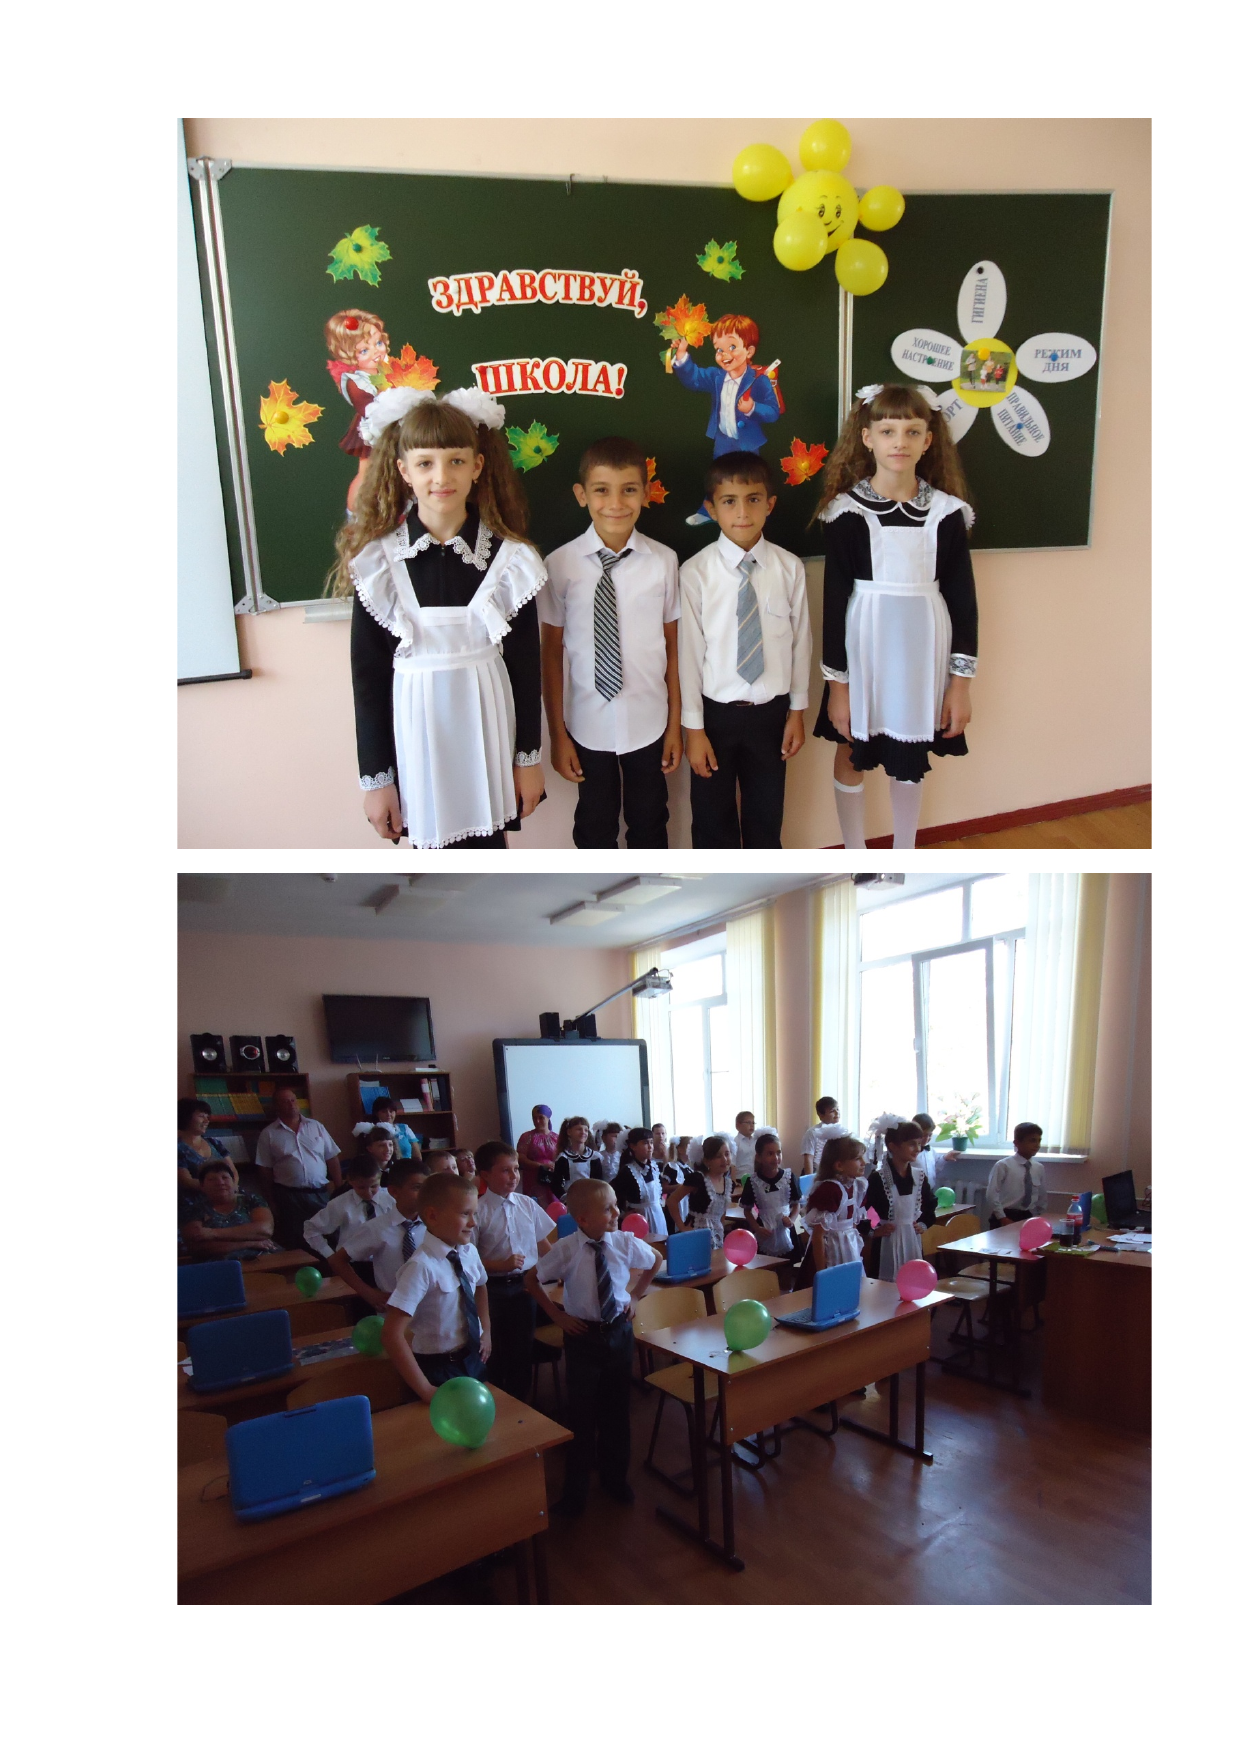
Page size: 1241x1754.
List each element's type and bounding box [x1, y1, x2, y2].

picture [177, 873, 1152, 1605]
picture [177, 118, 1152, 849]
